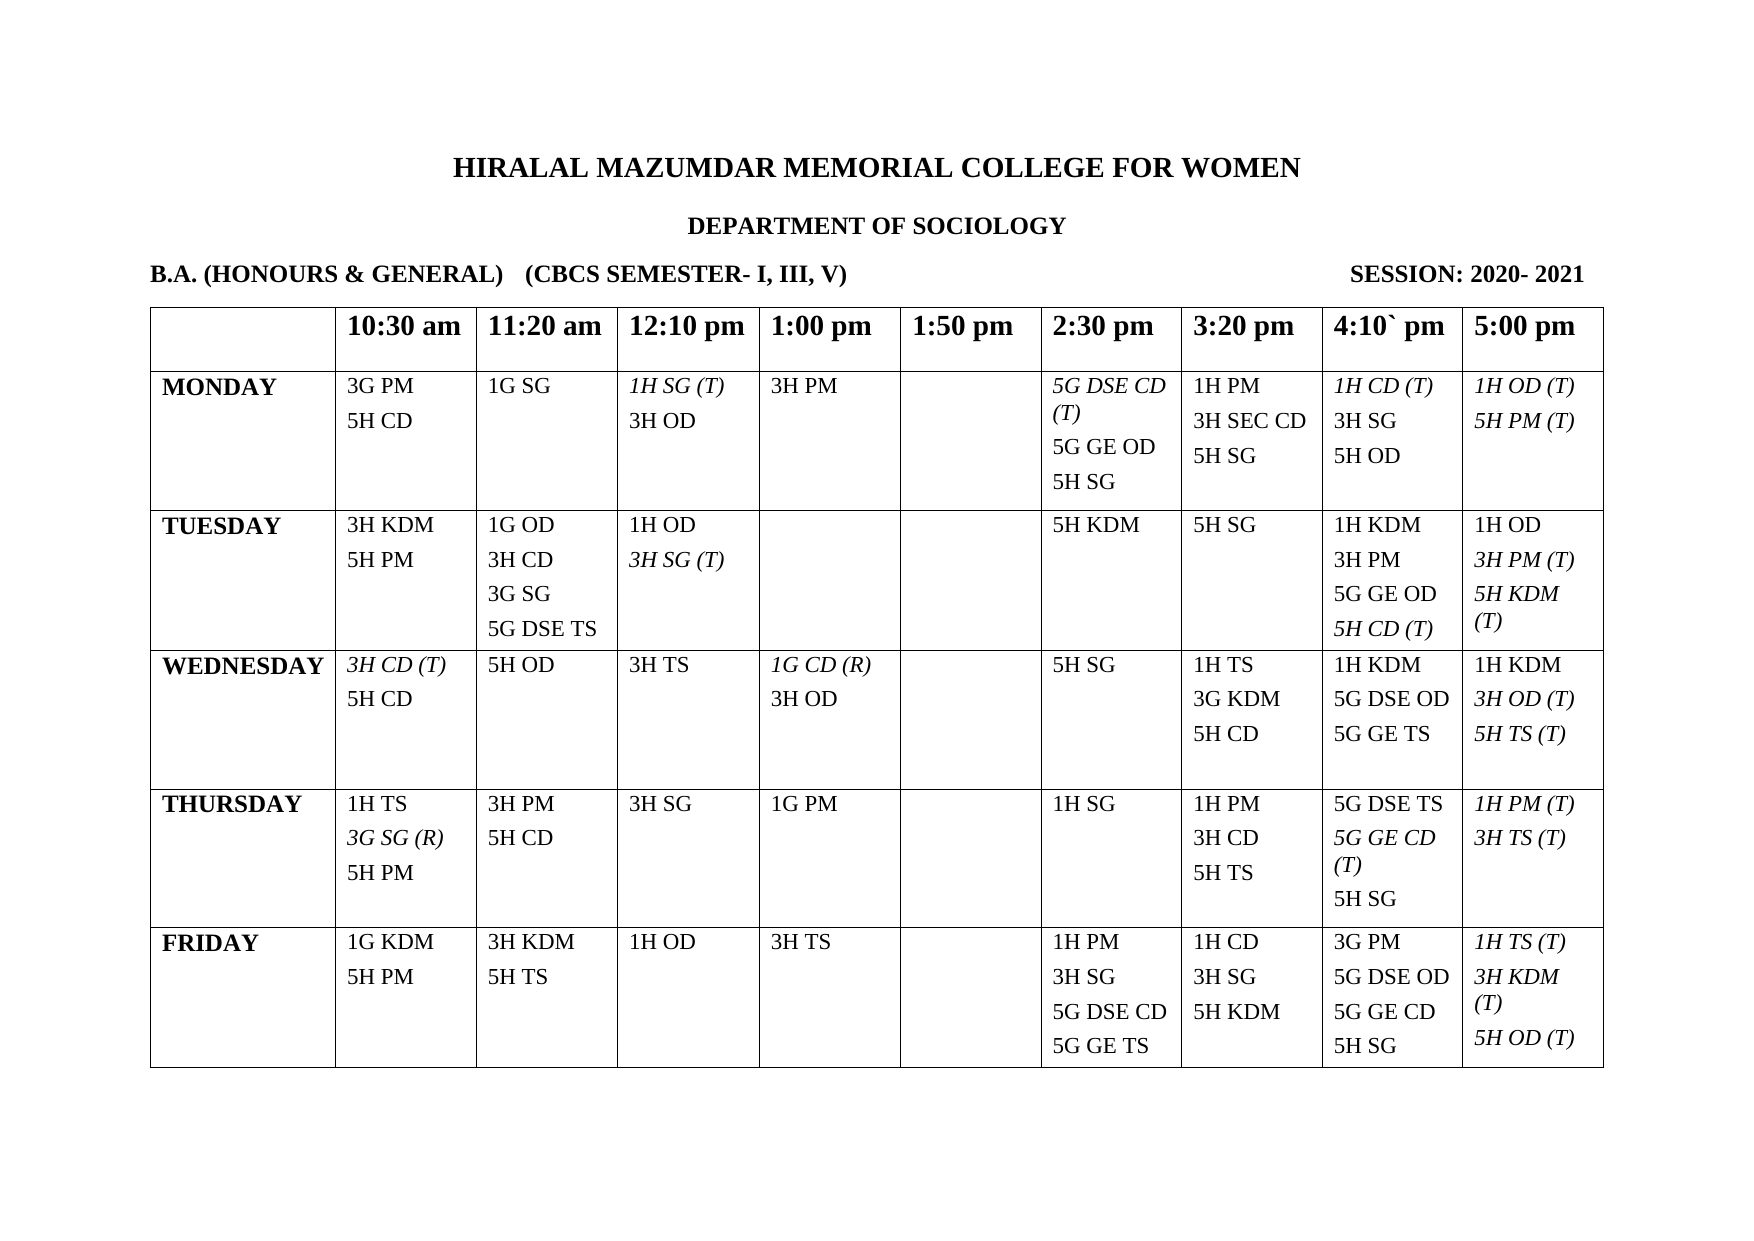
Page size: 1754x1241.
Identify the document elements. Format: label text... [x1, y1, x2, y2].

table_header 10:30 am [336, 308, 476, 371]
table_cell [901, 651, 1041, 788]
table_cell 3H PM [760, 372, 900, 510]
table_cell 1H SG (T) 3H OD [618, 372, 759, 510]
table_cell 1G CD (R) 3H OD [760, 651, 900, 788]
table_header 12:10 pm [618, 308, 759, 371]
table_cell WEDNESDAY [151, 651, 335, 788]
table_cell 1H PM (T) 3H TS (T) [1463, 790, 1603, 927]
table_cell 1H TS 3G KDM 5H CD [1182, 651, 1322, 788]
table_cell 1H OD [618, 928, 759, 1067]
table_cell 3H TS [618, 651, 759, 788]
table_cell 1G OD 3H CD 3G SG 5G DSE TS [477, 511, 617, 650]
table_cell 1H TS (T) 3H KDM (T) 5H OD (T) [1463, 928, 1603, 1067]
table_cell [901, 511, 1041, 650]
table_cell 3H TS [760, 928, 900, 1067]
table_cell FRIDAY [151, 928, 335, 1067]
table_header 4:10` pm [1323, 308, 1462, 371]
table_header 3:20 pm [1182, 308, 1322, 371]
table_header [151, 308, 335, 371]
table_cell 3G PM 5G DSE OD 5G GE CD 5H SG [1323, 928, 1462, 1067]
table_cell 1H KDM 5G DSE OD 5G GE TS [1323, 651, 1462, 788]
table_cell 1H PM 3H CD 5H TS [1182, 790, 1322, 927]
table_cell 1H TS 3G SG (R) 5H PM [336, 790, 476, 927]
table_cell 5H SG [1182, 511, 1322, 650]
table_cell 5H OD [477, 651, 617, 788]
table_cell 1H PM 3H SG 5G DSE CD 5G GE TS [1042, 928, 1181, 1067]
table_cell 1G KDM 5H PM [336, 928, 476, 1067]
table_cell 3H KDM 5H PM [336, 511, 476, 650]
text HIRALAL MAZUMDAR MEMORIAL COLLEGE FOR WOMEN [150, 150, 1604, 183]
table_cell 3H KDM 5H TS [477, 928, 617, 1067]
table_cell 3H CD (T) 5H CD [336, 651, 476, 788]
table_cell 1H PM 3H SEC CD 5H SG [1182, 372, 1322, 510]
table_cell 1H CD (T) 3H SG 5H OD [1323, 372, 1462, 510]
table_cell 1H OD 3H PM (T) 5H KDM (T) [1463, 511, 1603, 650]
table_header 5:00 pm [1463, 308, 1603, 371]
table_cell 3H PM 5H CD [477, 790, 617, 927]
table_cell 1G PM [760, 790, 900, 927]
text DEPARTMENT OF SOCIOLOGY [150, 211, 1604, 240]
table_cell 5G DSE TS 5G GE CD (T) 5H SG [1323, 790, 1462, 927]
table_header 2:30 pm [1042, 308, 1181, 371]
table_cell 1H KDM 3H OD (T) 5H TS (T) [1463, 651, 1603, 788]
table_cell [901, 372, 1041, 510]
table_cell 3H SG [618, 790, 759, 927]
table_cell 1H SG [1042, 790, 1181, 927]
table_cell 3G PM 5H CD [336, 372, 476, 510]
table_cell 5G DSE CD (T) 5G GE OD 5H SG [1042, 372, 1181, 510]
table_header 11:20 am [477, 308, 617, 371]
table_cell THURSDAY [151, 790, 335, 927]
table_cell 1H OD 3H SG (T) [618, 511, 759, 650]
table_cell TUESDAY [151, 511, 335, 650]
text B.A. (HONOURS & GENERAL) (CBCS SEMESTER- I, III, V) SESSION: 2020- 2021 [150, 259, 1604, 288]
table_header 1:50 pm [901, 308, 1041, 371]
table_header 1:00 pm [760, 308, 900, 371]
table_cell 5H KDM [1042, 511, 1181, 650]
table_cell 1G SG [477, 372, 617, 510]
table_cell [901, 790, 1041, 927]
table_cell 5H SG [1042, 651, 1181, 788]
table_cell MONDAY [151, 372, 335, 510]
table_cell 1H CD 3H SG 5H KDM [1182, 928, 1322, 1067]
table_cell [760, 511, 900, 650]
table_cell [901, 928, 1041, 1067]
table_cell 1H KDM 3H PM 5G GE OD 5H CD (T) [1323, 511, 1462, 650]
table_cell 1H OD (T) 5H PM (T) [1463, 372, 1603, 510]
